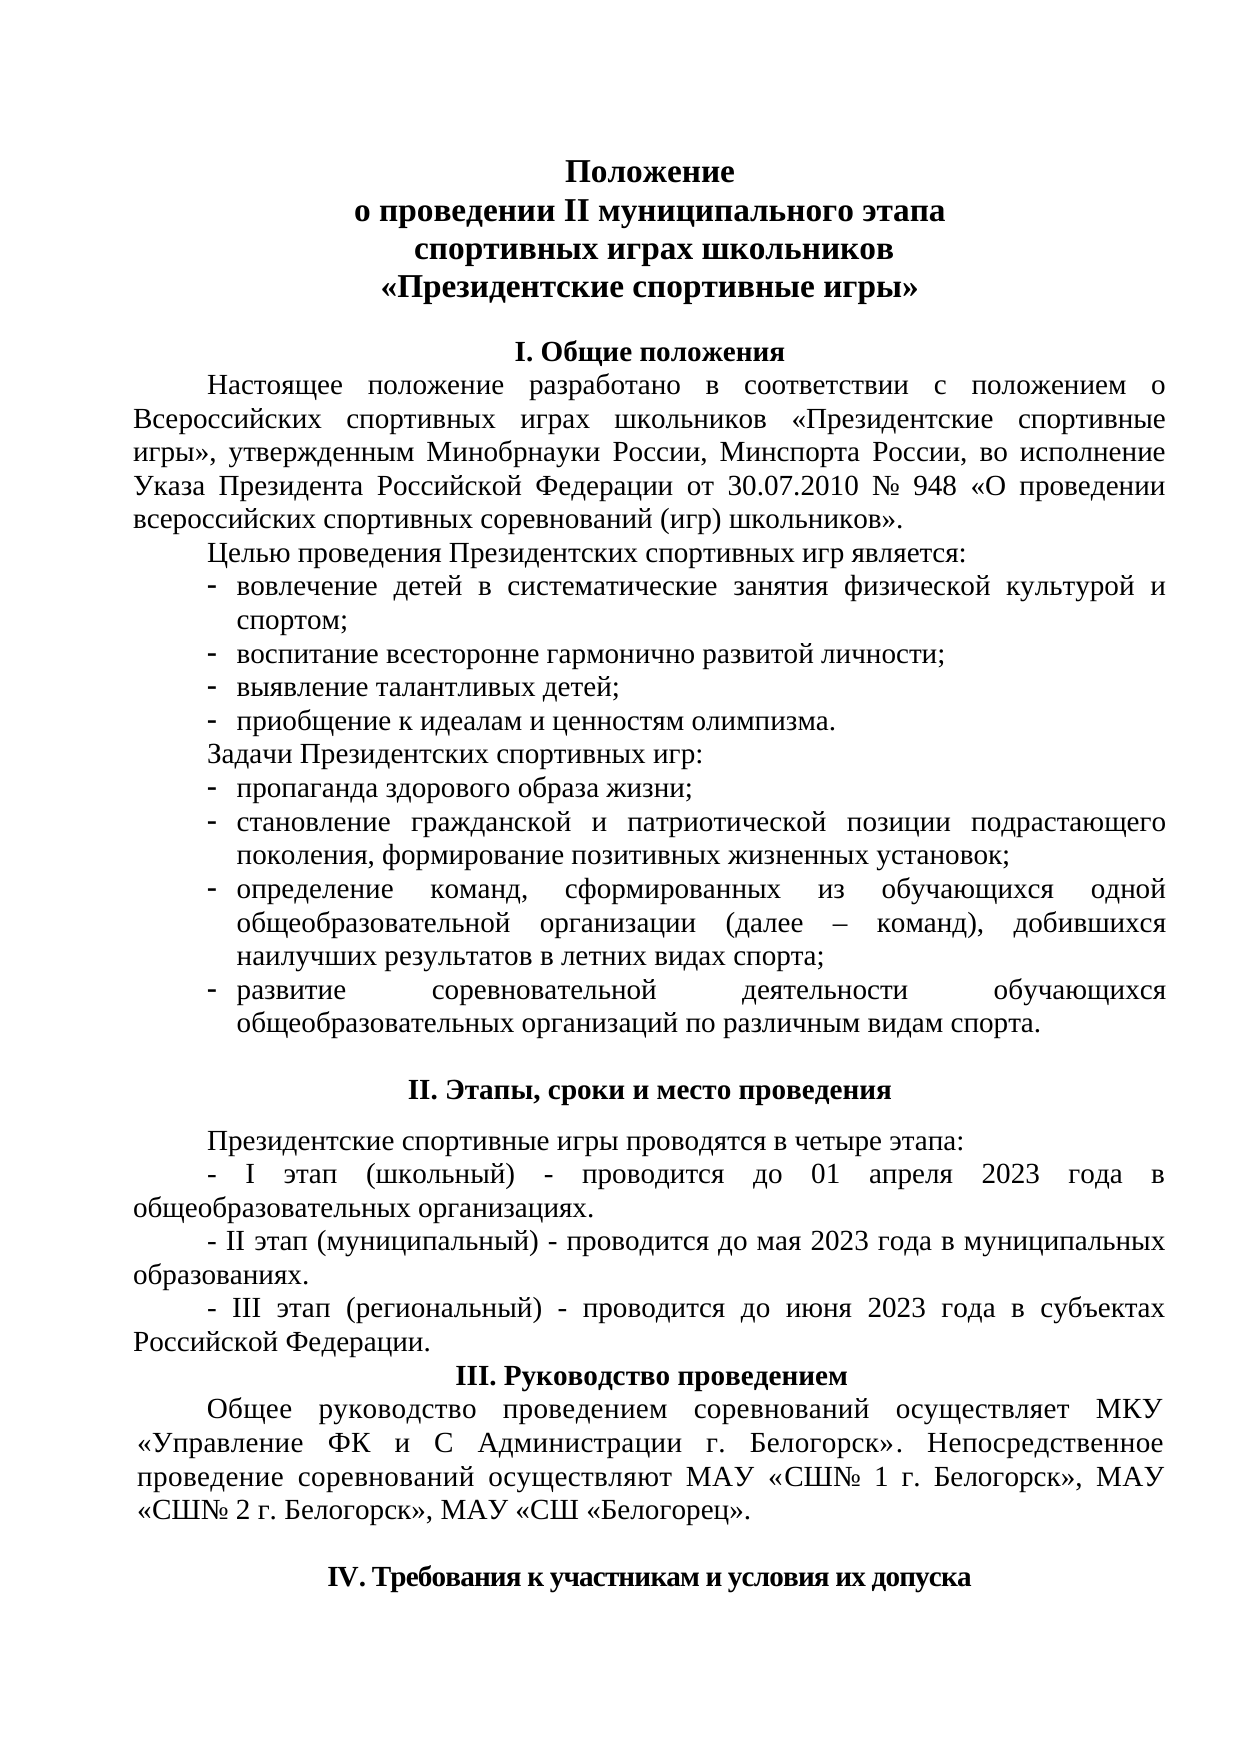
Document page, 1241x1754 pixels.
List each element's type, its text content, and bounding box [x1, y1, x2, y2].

text I. Общие положения [133, 334, 1167, 367]
text - III этап (региональный) - проводится до июня 2023 года в субъектах Российской Федерации. [133, 1291, 1167, 1358]
text о проведении II муниципального этапа [133, 190, 1167, 228]
list воспитание всесторонне гармонично развитой личности; [207, 636, 1167, 669]
text Президентские спортивные игры проводятся в четыре этапа: [133, 1123, 1167, 1156]
text - II этап (муниципальный) - проводится до мая 2023 года в муниципальных образованиях. [133, 1223, 1167, 1291]
text Задачи Президентских спортивных игр: [207, 737, 1167, 770]
text Целью проведения Президентских спортивных игр является: [133, 535, 1167, 568]
text - I этап (школьный) - проводится до 01 апреля 2023 года в общеобразовательных организациях. [133, 1156, 1167, 1223]
list определение команд, сформированных из обучающихся одной общеобразовательной организации (далее – команд), добившихся наилучших результатов в летних видах спорта; [207, 871, 1167, 972]
text «Президентские спортивные игры» [133, 267, 1167, 305]
list развитие соревновательной деятельности обучающихся общеобразовательных организаций по различным видам спорта. [207, 972, 1167, 1039]
text Настоящее положение разработано в соответствии с положением о Всероссийских спортивных играх школьников «Президентские спортивные игры», утвержденным Минобрнауки России, Минспорта России, во исполнение Указа Президента Российской Федерации от 30.07.2010 № 948 «О проведении всероссийских спортивных соревнований (игр) школьников». [133, 367, 1167, 535]
text IV. Требования к участникам и условия их допуска [133, 1559, 1167, 1593]
list приобщение к идеалам и ценностям олимпизма. [207, 703, 1167, 737]
list пропаганда здорового образа жизни; [207, 770, 1167, 804]
list становление гражданской и патриотической позиции подрастающего поколения, формирование позитивных жизненных установок; [207, 804, 1167, 871]
text Положение [133, 152, 1167, 190]
list выявление талантливых детей; [207, 669, 1167, 703]
text II. Этапы, сроки и место проведения [133, 1072, 1167, 1106]
text III. Руководство проведением [136, 1358, 1167, 1392]
text Общее руководство проведением соревнований осуществляет МКУ «Управление ФК и С Администрации г. Белогорск». Непосредственное проведение соревнований осуществляют МАУ «СШ№ . Белогорск», МАУ «СШ№ . Белогорск», МАУ «СШ «Белогорец». [137, 1392, 1164, 1526]
text спортивных играх школьников [133, 228, 1167, 267]
list вовлечение детей в систематические занятия физической культурой и спортом; [207, 568, 1167, 636]
